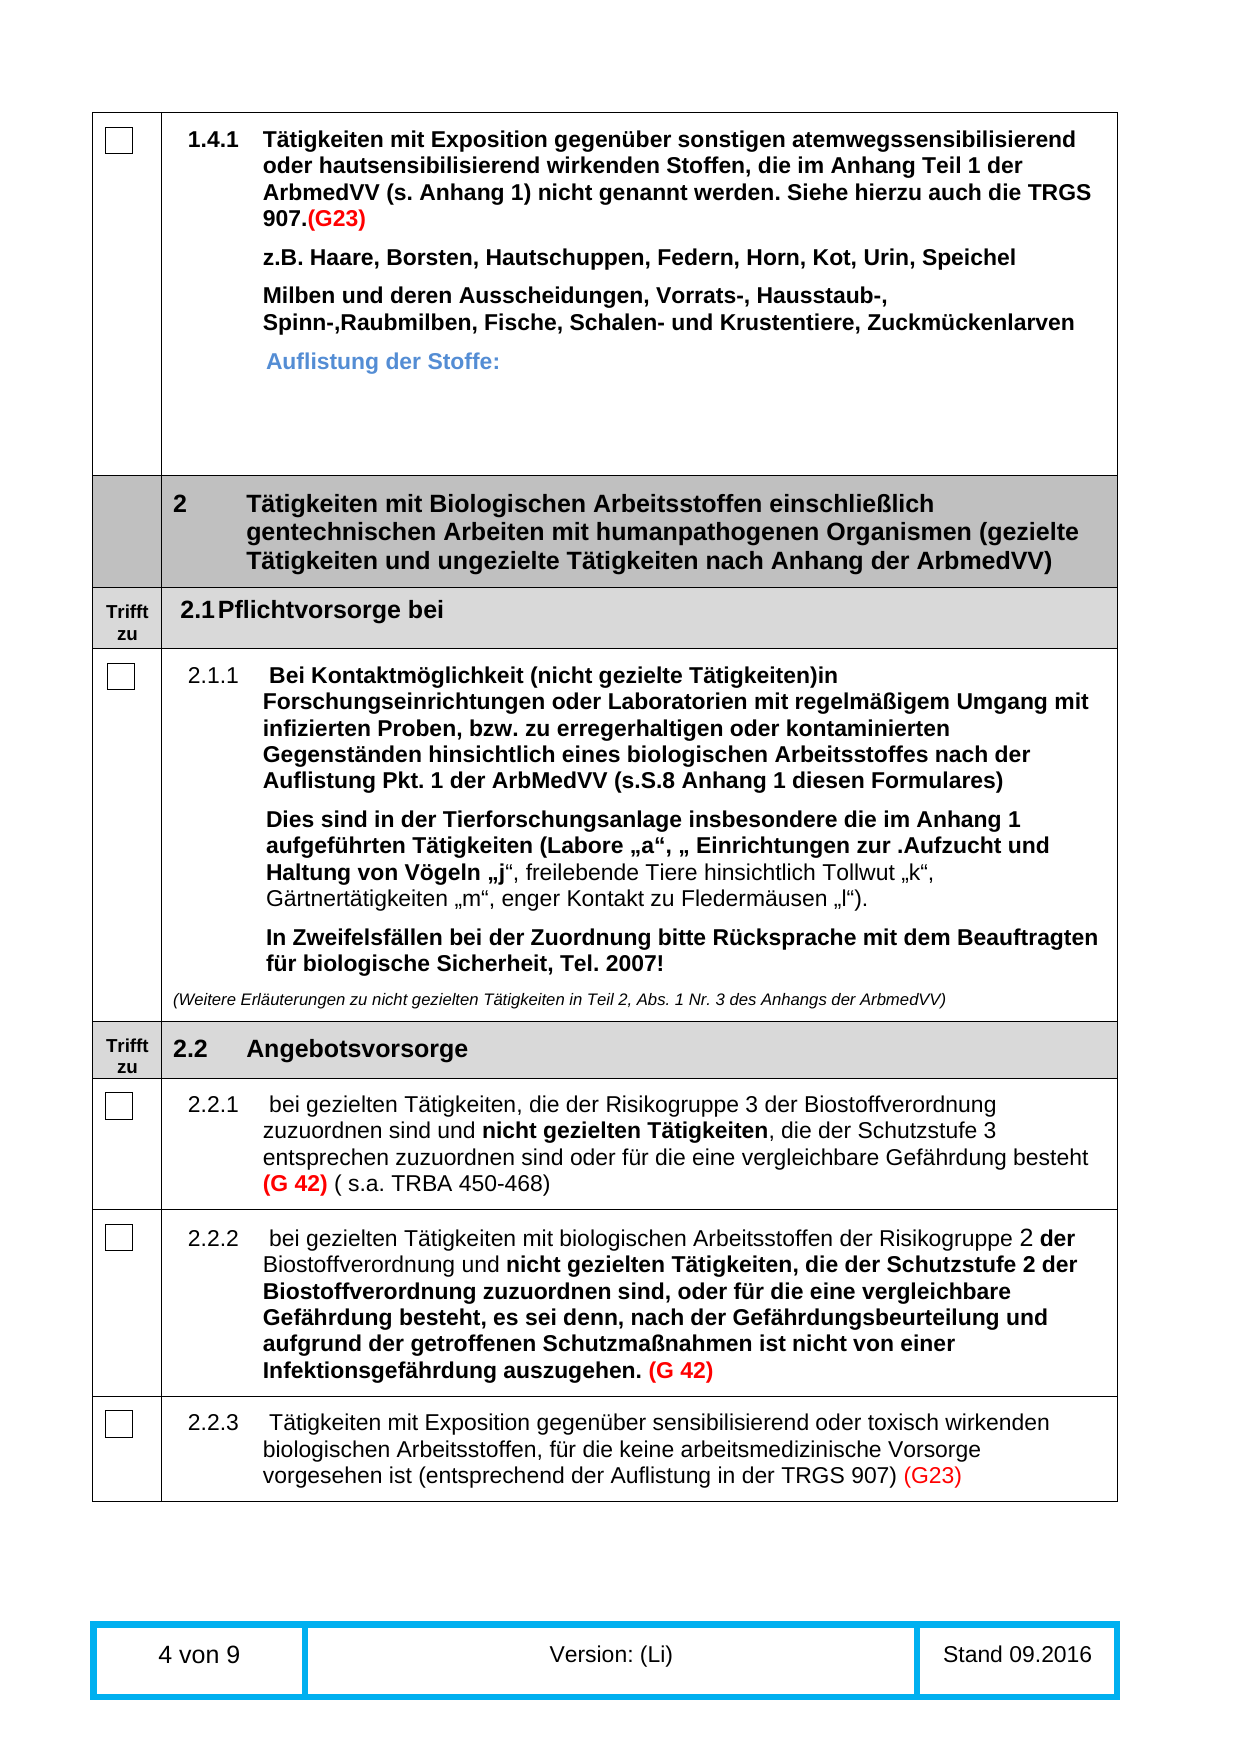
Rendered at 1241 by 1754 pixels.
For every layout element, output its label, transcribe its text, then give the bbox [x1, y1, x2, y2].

table_cell Trifft zu [93, 1022, 161, 1078]
table_cell [93, 649, 161, 1021]
table_cell Angebotsvorsorge [162, 1022, 1117, 1078]
table_cell Bei Kontaktmöglichkeit (nicht gezielte Tätigkeiten)in Forschungseinrichtungen oder Laboratorien mit regelmäßigem Umgang mit infizierten Proben, bzw. zu erregerhaltigen oder kontaminierten Gegenständen hinsichtlich eines biologischen Arbeitsstoffes nach der Auflistung Pkt. 1 der ArbMedVV (s.S.8 Anhang 1 diesen Formulares) Dies sind in der Tierforschungsanlage insbesondere die im Anhang 1 aufgeführten Tätigkeiten (Labore „a“, „ Einrichtungen zur .Aufzucht und Haltung von Vögeln „j“, freilebende Tiere hinsichtlich Tollwut „k“, Gärtnertätigkeiten „m“, enger Kontakt zu Fledermäusen „l“). In Zweifelsfällen bei der Zuordnung bitte Rücksprache mit dem Beauftragten für biologische Sicherheit, Tel. 2007! (Weitere Erläuterungen zu nicht gezielten Tätigkeiten in Teil 2, Abs. 1 Nr. 3 des Anhangs der ArbmedVV) [162, 649, 1117, 1021]
table_cell [93, 113, 161, 475]
table_cell Tätigkeiten mit Exposition gegenüber sensibilisierend oder toxisch wirkenden biologischen Arbeitsstoffen, für die keine arbeitsmedizinische Vorsorge vorgesehen ist (entsprechend der Auflistung in der TRGS 907) (G23) [162, 1397, 1117, 1501]
table_cell Tätigkeiten mit Biologischen Arbeitsstoffen einschließlich gentechnischen Arbeiten mit humanpathogenen Organismen (gezielte Tätigkeiten und ungezielte Tätigkeiten nach Anhang der ArbmedVV) [162, 476, 1117, 587]
table_cell bei gezielten Tätigkeiten, die der Risikogruppe 3 der Biostoffverordnung zuzuordnen sind und nicht gezielten Tätigkeiten, die der Schutzstufe 3 entsprechen zuzuordnen sind oder für die eine vergleichbare Gefährdung besteht (G 42) ( s.a. TRBA 450-468) [162, 1079, 1117, 1209]
table_cell Trifft zu [93, 588, 161, 648]
table_cell [93, 1210, 161, 1396]
table_cell Tätigkeiten mit Exposition gegenüber sonstigen atemwegssensibilisierend oder hautsensibilisierend wirkenden Stoffen, die im Anhang Teil 1 der ArbmedVV (s. Anhang 1) nicht genannt werden. Siehe hierzu auch die TRGS 907.(G23) z.B. Haare, Borsten, Hautschuppen, Federn, Horn, Kot, Urin, Speichel Milben und deren Ausscheidungen, Vorrats-, Hausstaub-, Spinn-,Raubmilben, Fische, Schalen- und Krustentiere, Zuckmückenlarven Auflistung der Stoffe: [162, 113, 1117, 475]
table_cell bei gezielten Tätigkeiten mit biologischen Arbeitsstoffen der Risikogruppe 2 der Biostoffverordnung und nicht gezielten Tätigkeiten, die der Schutzstufe 2 der Biostoffverordnung zuzuordnen sind, oder für die eine vergleichbare Gefährdung besteht, es sei denn, nach der Gefährdungsbeurteilung und aufgrund der getroffenen Schutzmaßnahmen ist nicht von einer Infektionsgefährdung auszugehen. (G 42) [162, 1210, 1117, 1396]
table_cell [93, 1079, 161, 1209]
table_cell [93, 1397, 161, 1501]
table_cell [93, 476, 161, 587]
table_cell Pflichtvorsorge bei [162, 588, 1117, 648]
